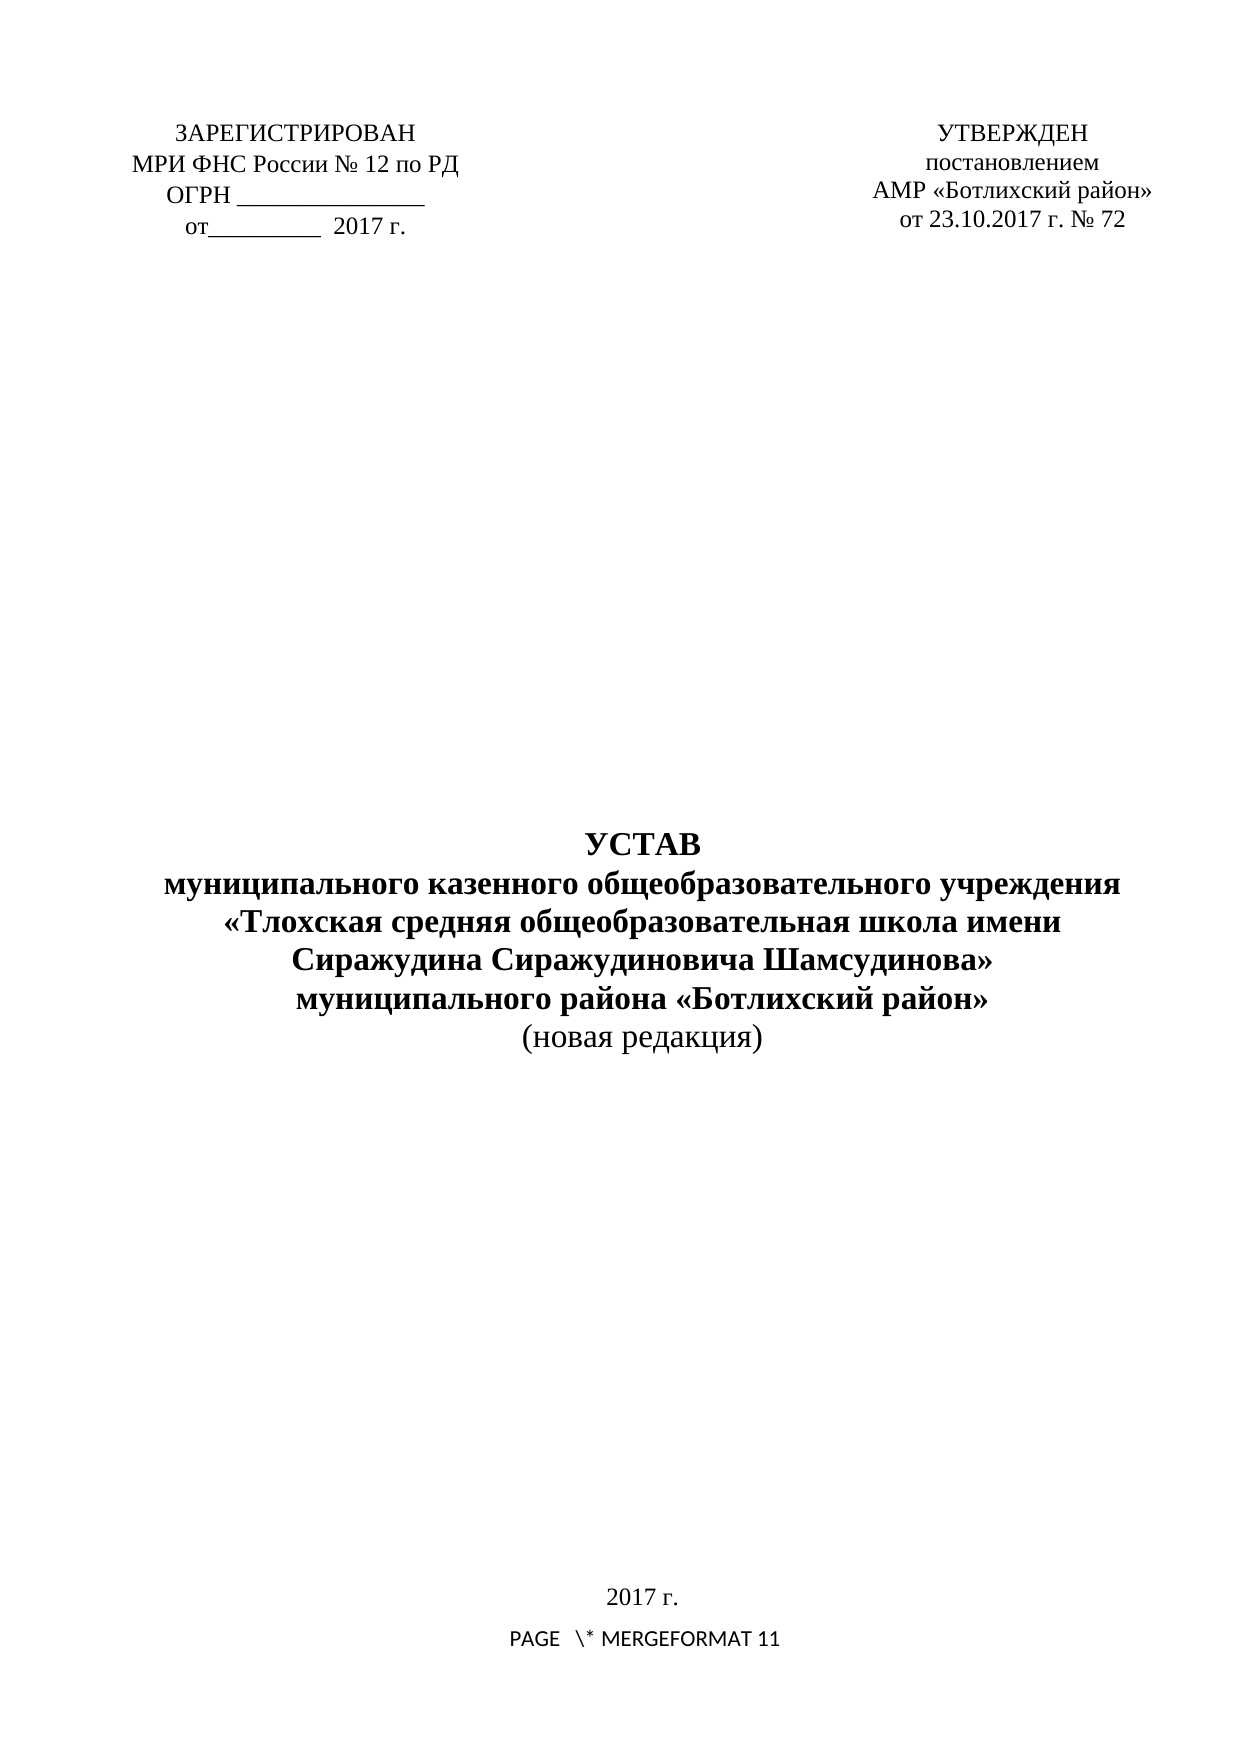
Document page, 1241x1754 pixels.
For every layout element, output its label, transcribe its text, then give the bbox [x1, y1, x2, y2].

text (новая редакция) [118, 1016, 1167, 1054]
text УСТАВ [118, 824, 1167, 863]
text 2017 г. [118, 1582, 1167, 1610]
text «Тлохская средняя общеобразовательная школа имени [118, 901, 1167, 939]
text муниципального казенного общеобразовательного учреждения [118, 863, 1167, 901]
text Сиражудина Сиражудиновича Шамсудинова» [118, 939, 1167, 978]
table_header УТВЕРЖДЕН постановлением АМР «Ботлихский район» от 23.10.2017 г. № 72 [650, 118, 1180, 240]
table_header ЗАРЕГИСТРИРОВАН МРИ ФНС России № 12 по РД ОГРН _______________ от_________ 2017 г. [118, 118, 649, 240]
text муниципального района «Ботлихский район» [118, 978, 1167, 1016]
